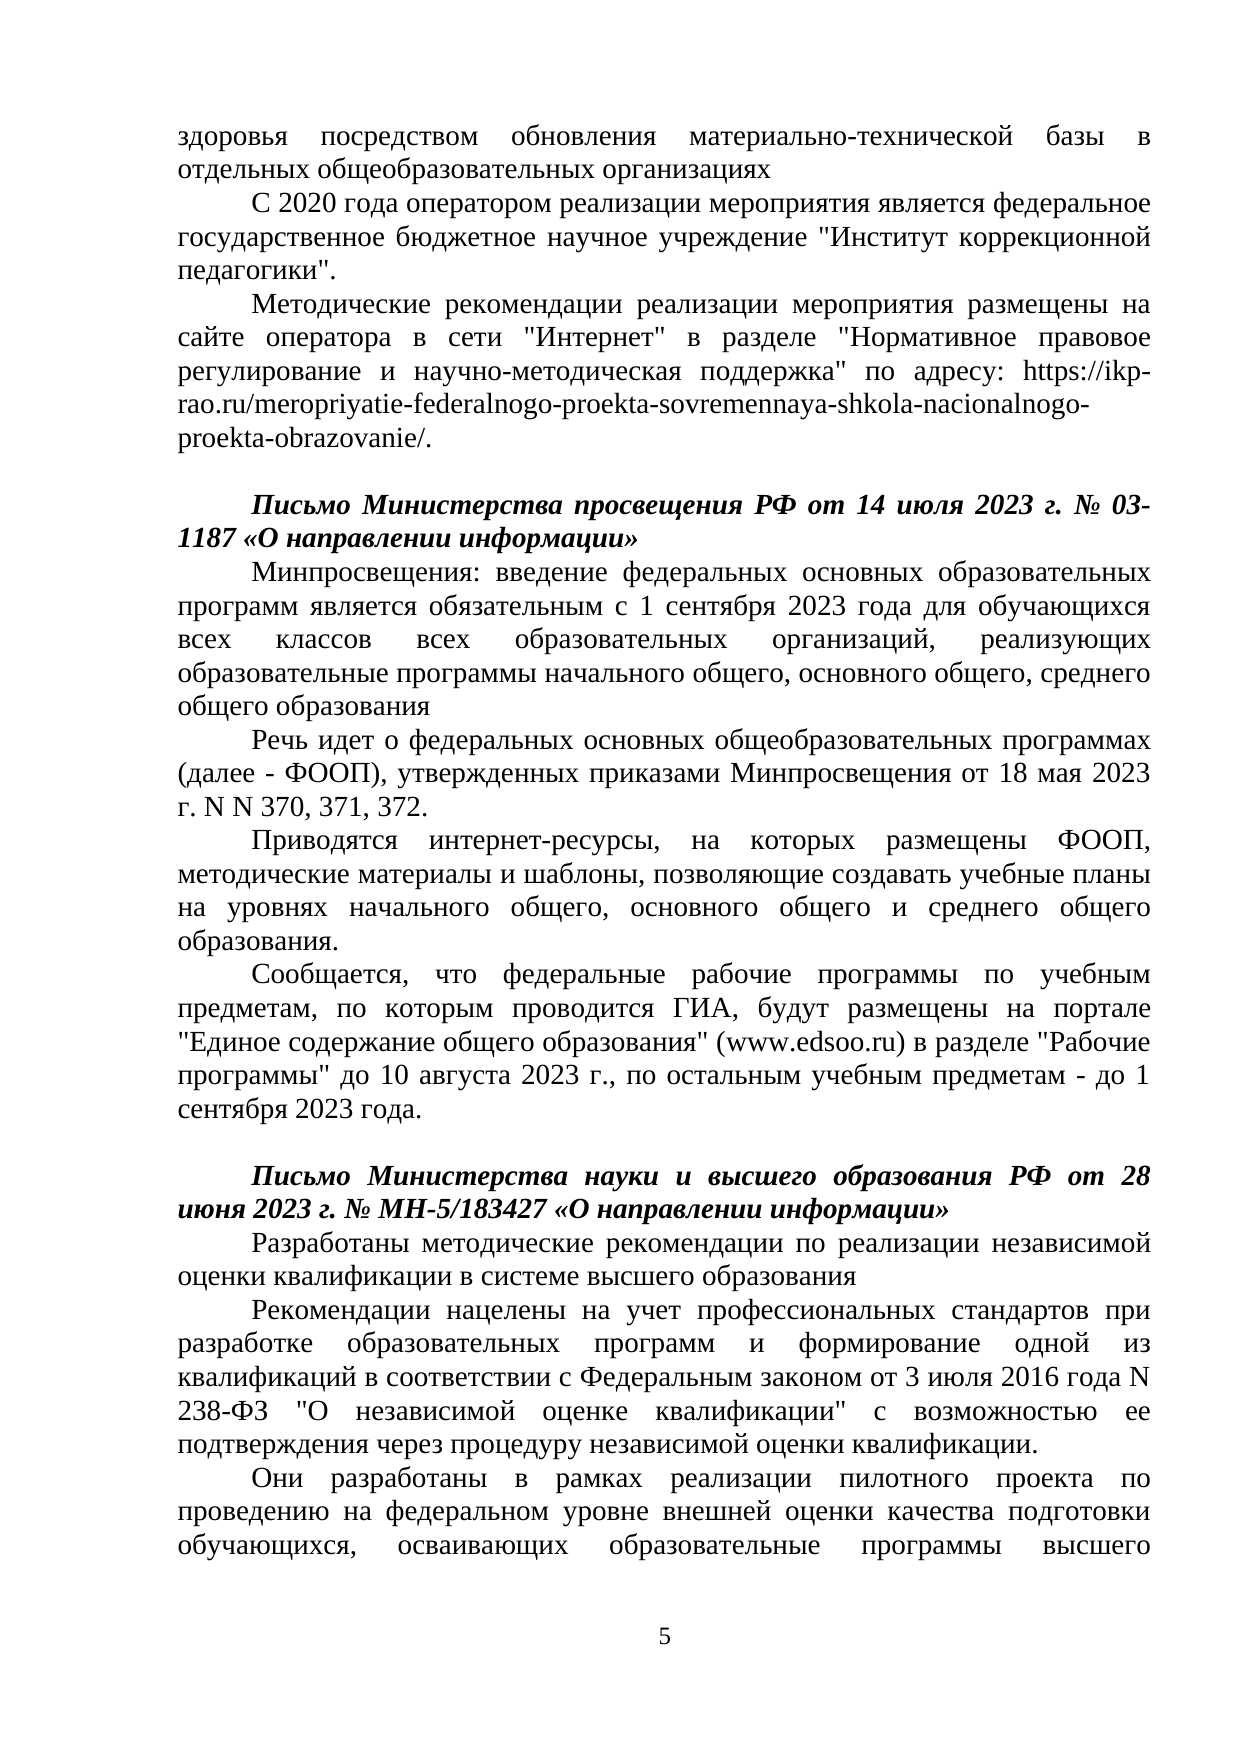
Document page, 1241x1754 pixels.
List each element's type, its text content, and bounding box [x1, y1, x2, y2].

text Письмо Министерства науки и высшего образования РФ от 28 июня 2023 г. № МН-5/183427 «О направлении информации» [177, 1158, 1152, 1225]
text Сообщается, что федеральные рабочие программы по учебным предметам, по которым проводится ГИА, будут размещены на портале "Единое содержание общего образования" (www.edsoo.ru) в разделе "Рабочие программы" до 10 августа 2023 г., по остальным учебным предметам - до 1 сентября 2023 года. [177, 957, 1152, 1124]
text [177, 118, 1152, 185]
text Минпросвещения: введение федеральных основных образовательных программ является обязательным с 1 сентября 2023 года для обучающихся всех классов всех образовательных организаций, реализующих образовательные программы начального общего, основного общего, среднего общего образования [177, 554, 1152, 722]
text С 2020 года оператором реализации мероприятия является федеральное государственное бюджетное научное учреждение "Институт коррекционной педагогики". [177, 185, 1152, 286]
text Приводятся интернет-ресурсы, на которых размещены ФООП, методические материалы и шаблоны, позволяющие создавать учебные планы на уровнях начального общего, основного общего и среднего общего образования. [177, 822, 1152, 957]
text Письмо Министерства просвещения РФ от 14 июля 2023 г. № 03-1187 «О направлении информации» [177, 487, 1152, 554]
text Разработаны методические рекомендации по реализации независимой оценки квалификации в системе высшего образования [177, 1225, 1152, 1292]
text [177, 1460, 1152, 1560]
text Рекомендации нацелены на учет профессиональных стандартов при разработке образовательных программ и формирование одной из квалификаций в соответствии с Федеральным законом от 3 июля 2016 года N 238-ФЗ "О независимой оценке квалификации" с возможностью ее подтверждения через процедуру независимой оценки квалификации. [177, 1292, 1152, 1460]
text Речь идет о федеральных основных общеобразовательных программах (далее - ФООП), утвержденных приказами Минпросвещения от 18 мая 2023 г. N N 370, 371, 372. [177, 722, 1152, 822]
text Методические рекомендации реализации мероприятия размещены на сайте оператора в сети "Интернет" в разделе "Нормативное правовое регулирование и научно-методическая поддержка" по адресу: https://ikp-rao.ru/meropriyatie-federalnogo-proekta-sovremennaya-shkola-nacionalnogo-proekta-obrazovanie/. [177, 286, 1152, 453]
